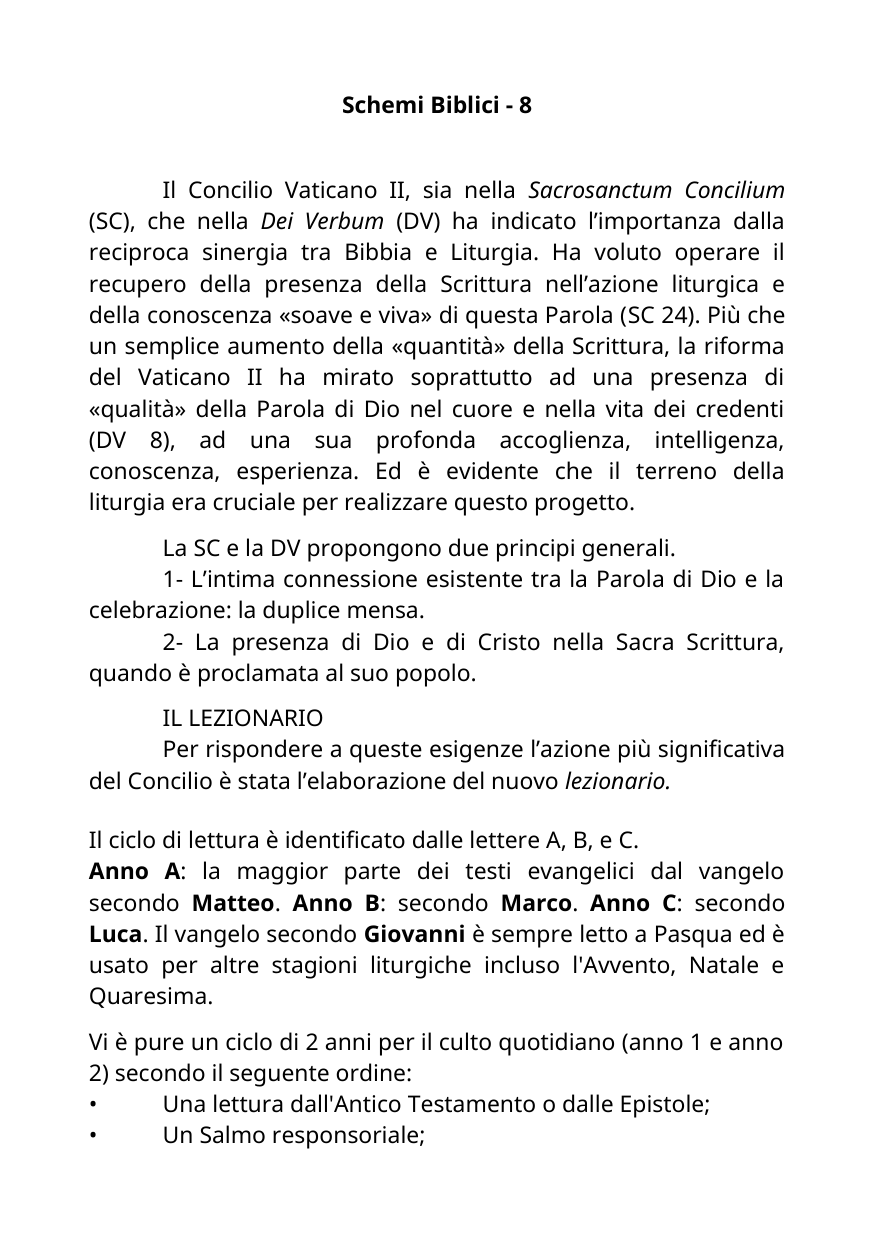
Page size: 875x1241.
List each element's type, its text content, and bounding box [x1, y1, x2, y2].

text Il Concilio Vaticano II, sia nella Sacrosanctum Concilium (SC), che nella Dei Verbum (DV) ha indicato l’importanza dalla reciproca sinergia tra Bibbia e Liturgia. Ha voluto operare il recupero della presenza della Scrittura nell’azione liturgica e della conoscenza «soave e viva» di questa Parola (SC 24). Più che un semplice aumento della «quantità» della Scrittura, la riforma del Vaticano II ha mirato soprattutto ad una presenza di «qualità» della Parola di Dio nel cuore e nella vita dei credenti (DV 8), ad una sua profonda accoglienza, intelligenza, conoscenza, esperienza. Ed è evidente che il terreno della liturgia era cruciale per realizzare questo progetto. [89, 174, 785, 518]
text Il ciclo di lettura è identificato dalle lettere A, B, e C. [89, 824, 785, 855]
text Vi è pure un ciclo di 2 anni per il culto quotidiano (anno 1 e anno 2) secondo il seguente ordine: [89, 1026, 785, 1088]
text • Una lettura dall'Antico Testamento o dalle Epistole; [89, 1088, 785, 1119]
text IL LEZIONARIO [89, 702, 785, 733]
text Schemi Biblici - 8 [89, 89, 785, 120]
text Anno A: la maggior parte dei testi evangelici dal vangelo secondo Matteo. Anno B: secondo Marco. Anno C: secondo Luca. Il vangelo secondo Giovanni è sempre letto a Pasqua ed è usato per altre stagioni liturgiche incluso l'Avvento, Natale e Quaresima. [89, 855, 785, 1011]
text • Un Salmo responsoriale; [89, 1119, 785, 1151]
text Per rispondere a queste esigenze l’azione più significativa del Concilio è stata l’elaborazione del nuovo lezionario. [89, 733, 785, 796]
text 2- La presenza di Dio e di Cristo nella Sacra Scrittura, quando è proclamata al suo popolo. [89, 626, 785, 688]
text La SC e la DV propongono due principi generali. [89, 532, 785, 563]
text 1- L’intima connessione esistente tra la Parola di Dio e la celebrazione: la duplice mensa. [89, 563, 785, 626]
